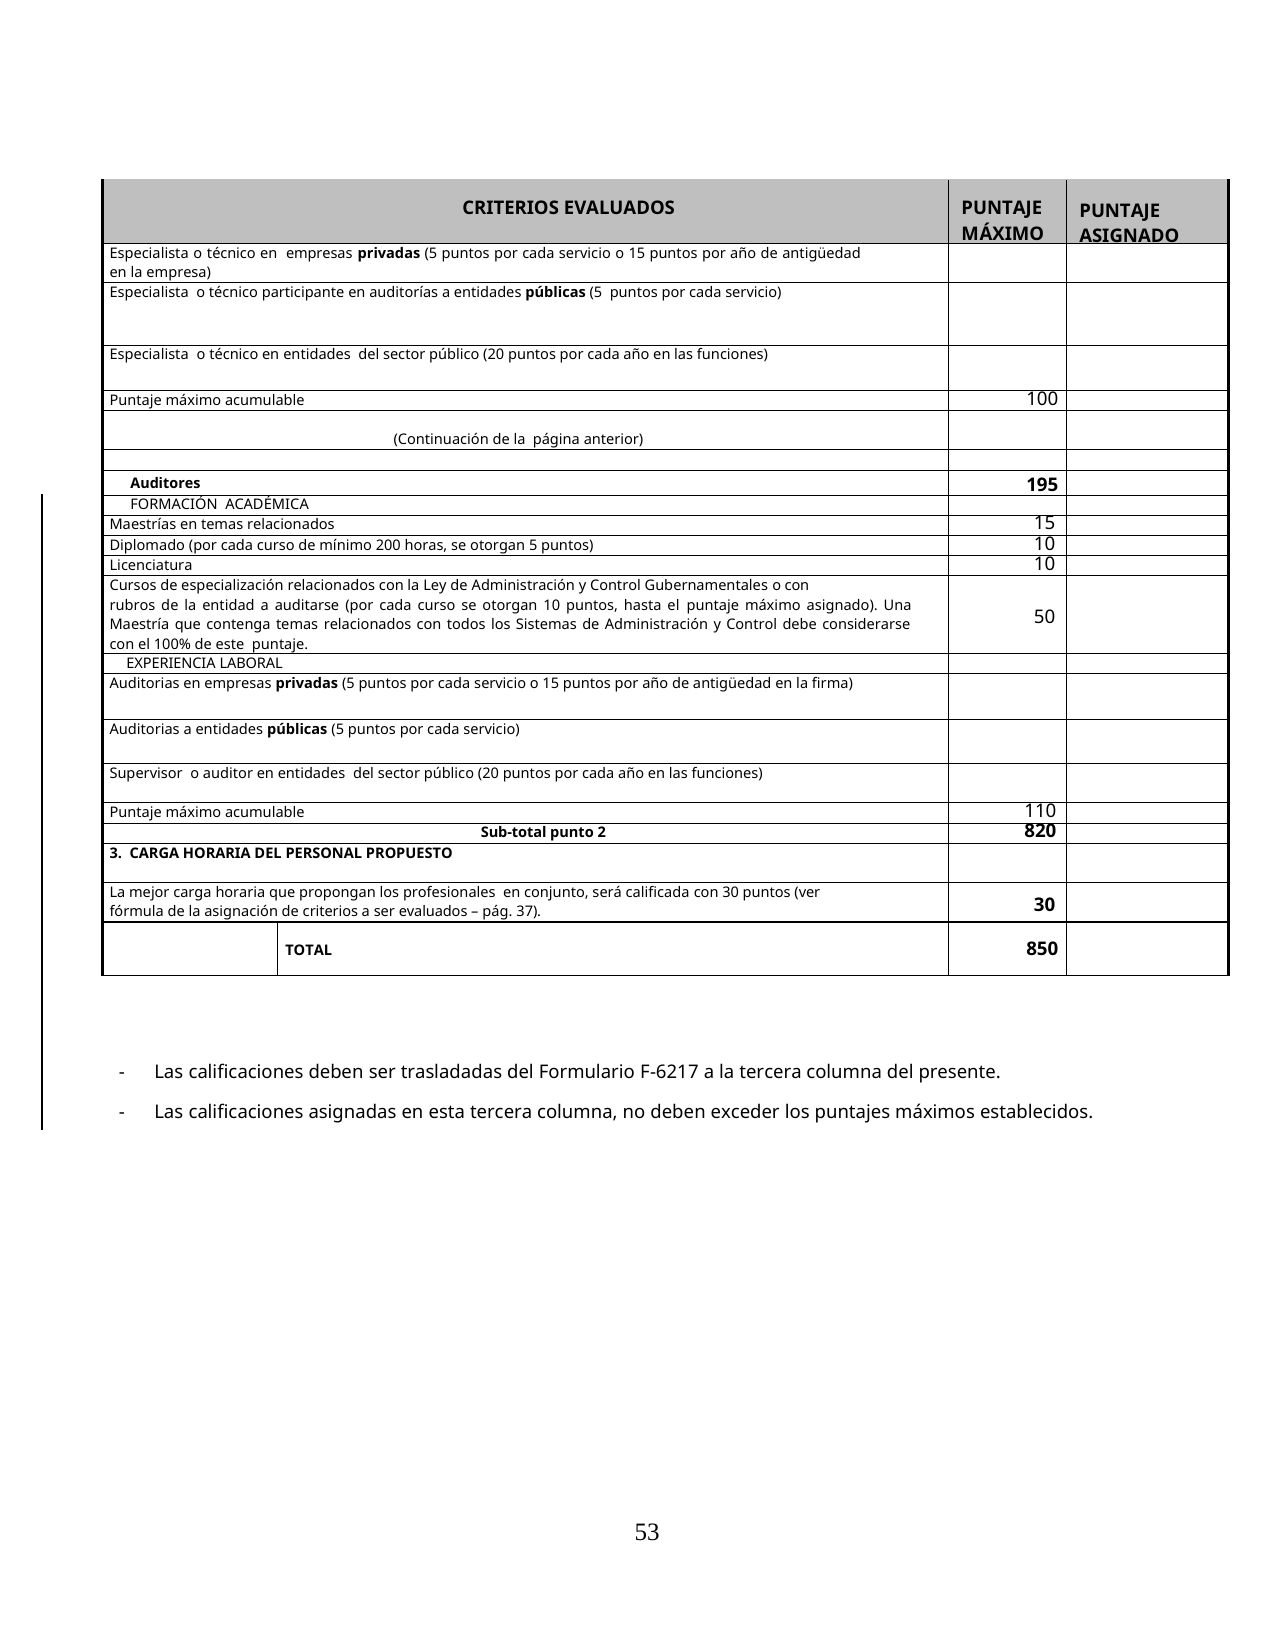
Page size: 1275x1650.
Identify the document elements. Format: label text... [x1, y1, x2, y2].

table_cell 110 [949, 803, 1066, 822]
table_cell 850 [949, 923, 1066, 975]
table_cell [949, 844, 1066, 882]
table_cell Especialista o técnico en entidades del sector público (20 puntos por cada año en las funciones) [104, 346, 948, 389]
table_cell 3. CARGA HORARIA DEL PERSONAL PROPUESTO [104, 844, 948, 882]
table_cell [1067, 883, 1227, 921]
table_header PUNTAJE MÁXIMO A ASIGNARSE [949, 180, 1066, 243]
table_cell [1067, 346, 1227, 389]
table_cell TOTAL [278, 923, 948, 975]
table_cell [1067, 411, 1227, 449]
table_cell [1067, 516, 1227, 535]
table_cell Licenciatura [104, 556, 948, 575]
table_cell (Continuación de la página anterior) [104, 411, 948, 449]
table_cell EXPERIENCIA LABORAL [104, 654, 948, 673]
table_cell Puntaje máximo acumulable [104, 803, 948, 822]
table_cell [104, 450, 948, 469]
table_cell Auditorias a entidades públicas (5 puntos por cada servicio) [104, 720, 948, 763]
table_cell Maestrías en temas relacionados [104, 516, 948, 535]
table_cell [1067, 803, 1227, 822]
table_cell [949, 496, 1066, 514]
table_cell Auditorias en empresas privadas (5 puntos por cada servicio o 15 puntos por año de antigüedad en la firma) [104, 674, 948, 719]
table_cell [1067, 283, 1227, 344]
table_cell 10 [949, 556, 1066, 575]
table_cell Diplomado (por cada curso de mínimo 200 horas, se otorgan 5 puntos) [104, 536, 948, 555]
table_cell [1067, 654, 1227, 673]
table_cell Supervisor o auditor en entidades del sector público (20 puntos por cada año en las funciones) [104, 764, 948, 802]
table_cell 100 [949, 391, 1066, 410]
table_cell FORMACIÓN ACADÉMICA [104, 496, 948, 514]
table_cell [1067, 391, 1227, 410]
table_cell [949, 764, 1066, 802]
table_cell [1067, 824, 1227, 843]
text - Las calificaciones asignadas en esta tercera columna, no deben exceder los puntajes máximos establecidos. [118, 1097, 1204, 1122]
table_cell [1067, 556, 1227, 575]
table_cell [949, 720, 1066, 763]
table_cell [1067, 720, 1227, 763]
table_cell 10 [949, 536, 1066, 555]
table_cell [1067, 923, 1227, 975]
table_cell Sub-total punto 2 [104, 824, 948, 843]
table_cell [949, 450, 1066, 469]
table_cell Puntaje máximo acumulable [104, 391, 948, 410]
table_cell [1067, 536, 1227, 555]
table_cell Especialista o técnico en empresas privadas (5 puntos por cada servicio o 15 puntos por año de antigüedad en la empresa) [104, 244, 948, 282]
table_cell [949, 654, 1066, 673]
table_cell [1067, 496, 1227, 514]
table_cell [949, 244, 1066, 282]
table_cell [104, 923, 277, 975]
text - Las calificaciones deben ser trasladadas del Formulario F-6217 a la tercera columna del presente. [118, 1061, 1204, 1083]
table_cell 15 [949, 516, 1066, 535]
table_cell Auditores [104, 471, 948, 494]
table_cell [1067, 674, 1227, 719]
table_cell [949, 346, 1066, 389]
table_cell 195 [949, 471, 1066, 494]
table_cell 30 [949, 883, 1066, 921]
table_cell [949, 411, 1066, 449]
table_cell [1067, 471, 1227, 494]
table_cell 820 [949, 824, 1066, 843]
table_cell [949, 283, 1066, 344]
table_cell [1067, 576, 1227, 653]
table_cell [949, 674, 1066, 719]
table_cell La mejor carga horaria que propongan los profesionales en conjunto, será calificada con 30 puntos (ver fórmula de la asignación de criterios a ser evaluados – pág. 37). [104, 883, 948, 921]
table_cell [1067, 844, 1227, 882]
table_header CRITERIOS EVALUADOS [104, 180, 948, 243]
table_cell 50 [949, 576, 1066, 653]
table_cell [1067, 244, 1227, 282]
table_cell Cursos de especialización relacionados con la Ley de Administración y Control Gubernamentales o con rubros de la entidad a auditarse (por cada curso se otorgan 10 puntos, hasta el puntaje máximo asignado). Una Maestría que contenga temas relacionados con todos los Sistemas de Administración y Control debe considerarse con el 100% de este puntaje. [104, 576, 948, 653]
table_header PUNTAJE ASIGNADO AL PROPONENTE [1067, 180, 1227, 243]
table_cell [1067, 450, 1227, 469]
table_cell [1067, 764, 1227, 802]
table_cell Especialista o técnico participante en auditorías a entidades públicas (5 puntos por cada servicio) [104, 283, 948, 344]
